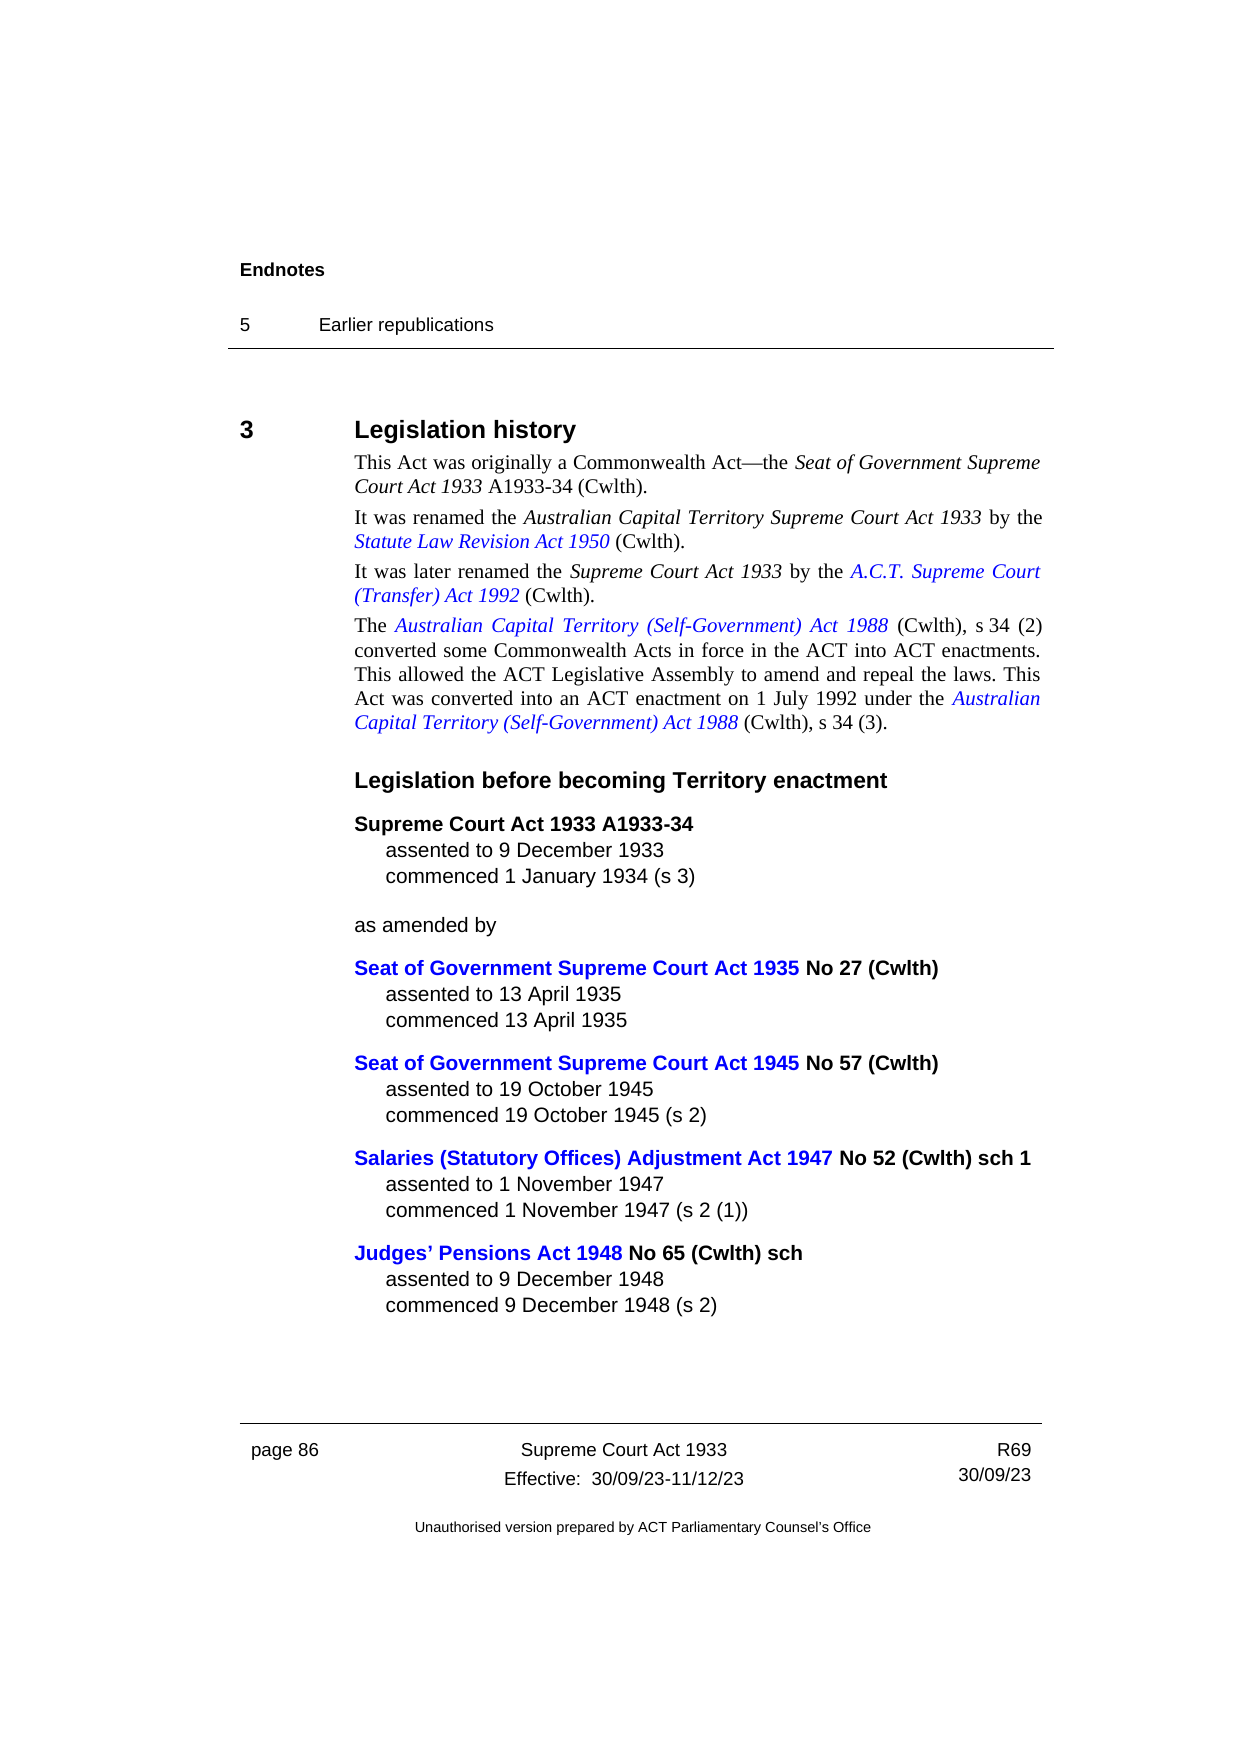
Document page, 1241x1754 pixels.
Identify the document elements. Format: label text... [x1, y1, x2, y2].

text Seat of Government Supreme Court Act 1945 No 57 (Cwlth) [354, 1051, 1042, 1075]
text commenced 13 April 1935 [385, 1008, 1042, 1032]
text It was renamed the Australian Capital Territory Supreme Court Act 1933 by the Statute Law Revision Act 1950 (Cwlth). [354, 505, 1042, 553]
text commenced 9 December 1948 (s 2) [385, 1292, 1042, 1316]
text Supreme Court Act 1933 A1933-34 [354, 812, 1042, 836]
text assented to 1 November 1947 [385, 1172, 1042, 1196]
text Salaries (Statutory Offices) Adjustment Act 1947 No 52 (Cwlth) sch 1 [354, 1146, 1042, 1169]
text assented to 13 April 1935 [385, 982, 1042, 1006]
text This Act was originally a Commonwealth Act—the Seat of Government Supreme Court Act 1933 A1933-34 (Cwlth). [354, 450, 1042, 498]
text Legislation before becoming Territory enactment [239, 767, 1042, 793]
text Judges’ Pensions Act 1948 No 65 (Cwlth) sch [354, 1240, 1042, 1264]
text It was later renamed the Supreme Court Act 1933 by the A.C.T. Supreme Court (Transfer) Act 1992 (Cwlth). [354, 559, 1042, 607]
text commenced 1 January 1934 (s 3) [385, 864, 1042, 888]
text commenced 1 November 1947 (s 2 (1)) [385, 1198, 1042, 1222]
text commenced 19 October 1945 (s 2) [385, 1103, 1042, 1127]
text The Australian Capital Territory (Self-Government) Act 1988 (Cwlth), s 34 (2) converted some Commonwealth Acts in force in the ACT into ACT enactments. This allowed the ACT Legislative Assembly to amend and repeal the laws. This Act was converted into an ACT enactment on 1 July 1992 under the Australian Capital Territory (Self-Government) Act 1988 (Cwlth), s 34 (3). [354, 613, 1042, 734]
text assented to 9 December 1948 [385, 1266, 1042, 1290]
text Seat of Government Supreme Court Act 1935 No 27 (Cwlth) [354, 956, 1042, 980]
text assented to 19 October 1945 [385, 1077, 1042, 1101]
text as amended by [354, 913, 1042, 937]
text 3 Legislation history [239, 415, 1042, 444]
text assented to 9 December 1933 [385, 838, 1042, 862]
